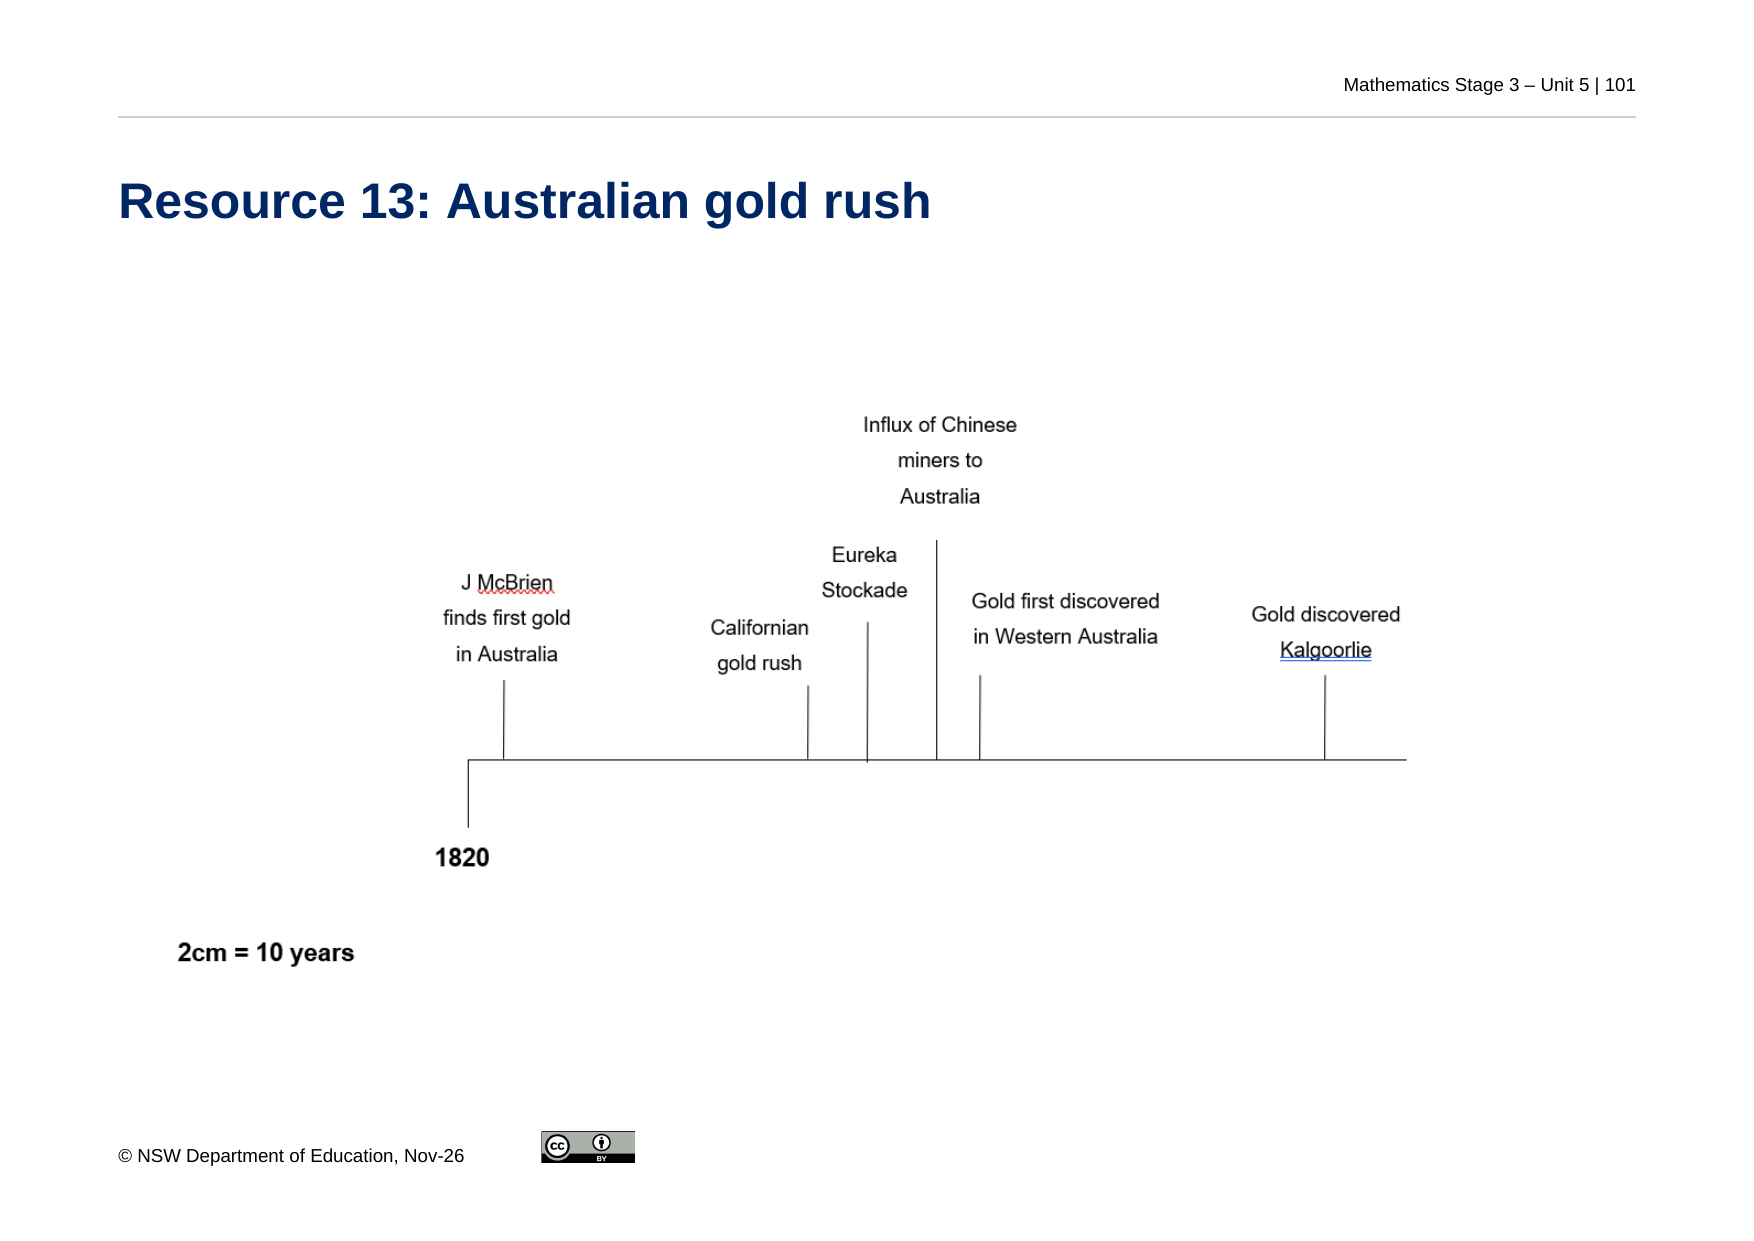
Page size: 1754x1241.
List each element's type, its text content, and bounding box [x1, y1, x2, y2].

picture [541, 1131, 635, 1163]
picture [118, 282, 1408, 1034]
subtitle Resource 13: Australian gold rush [118, 172, 1636, 229]
